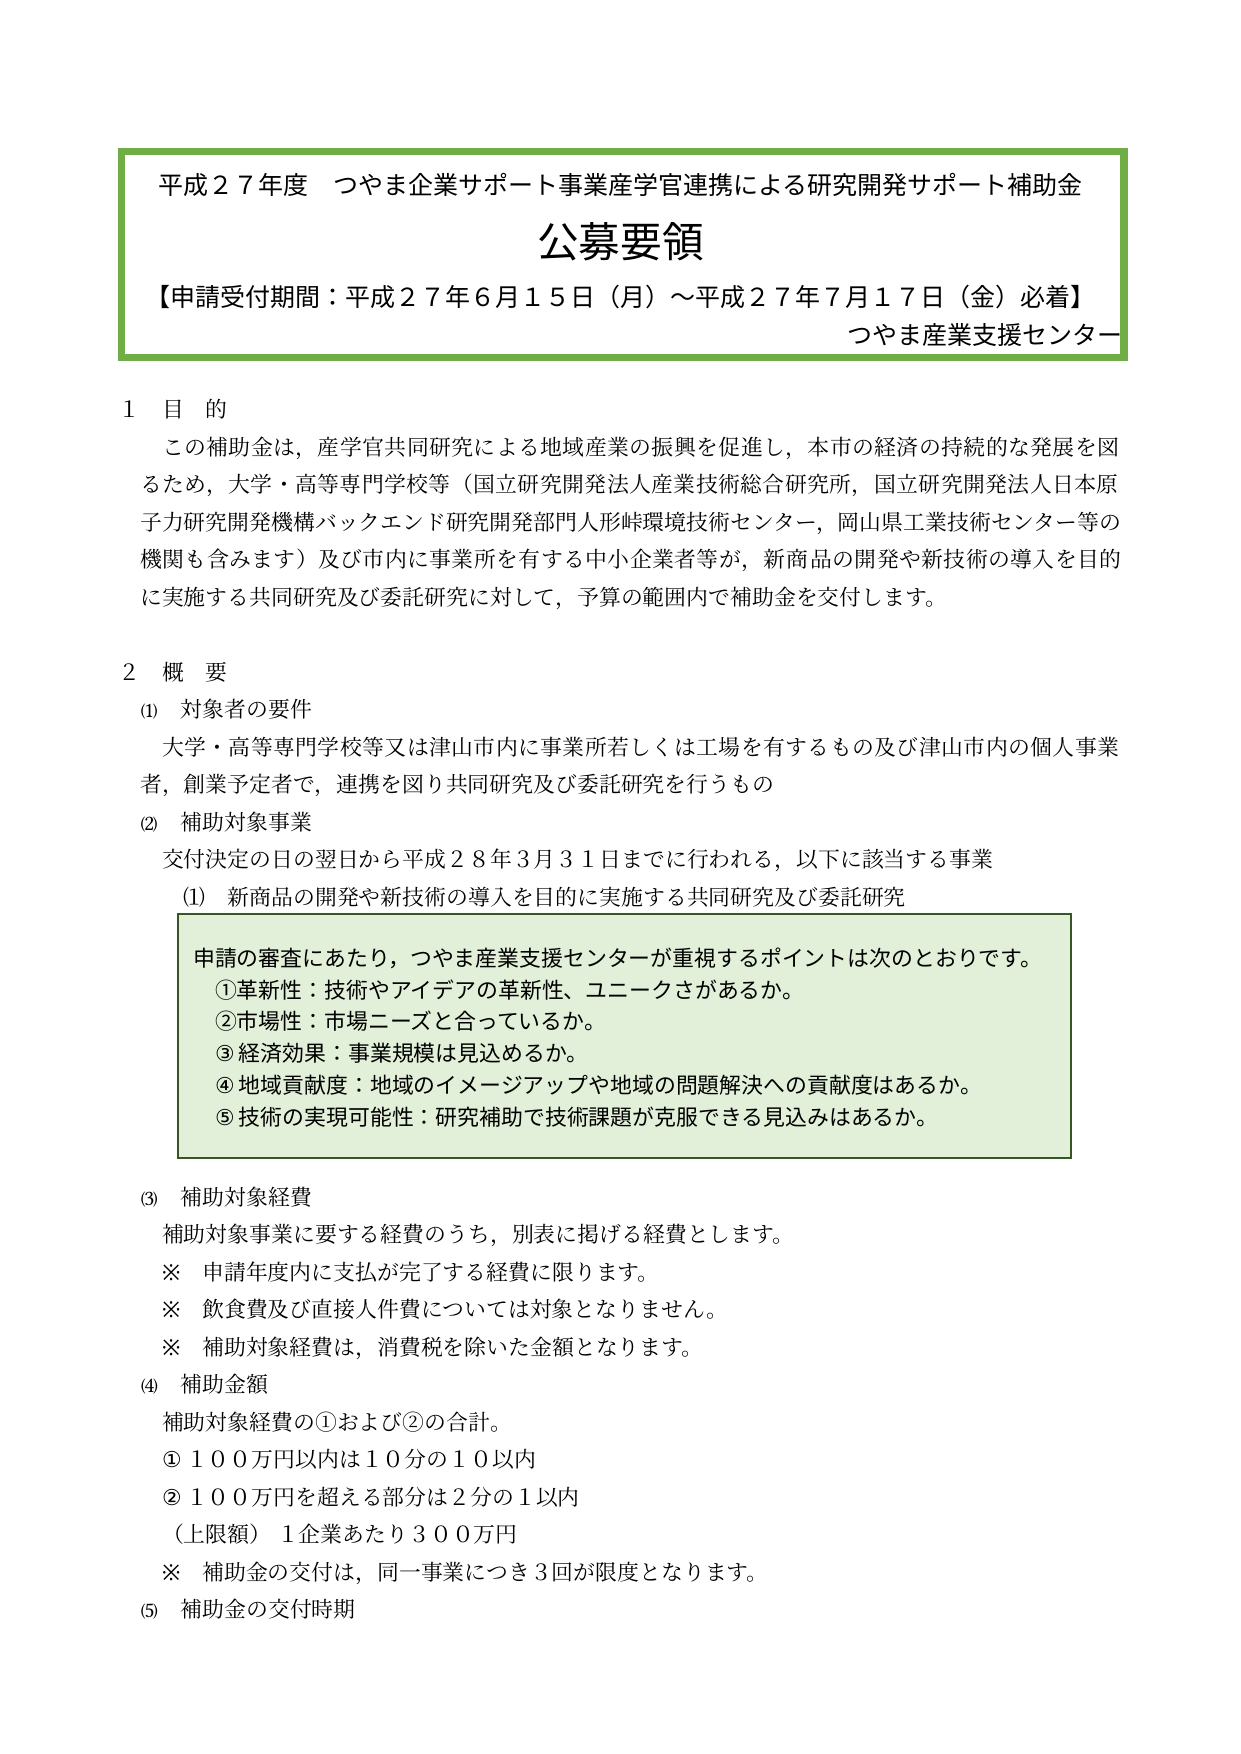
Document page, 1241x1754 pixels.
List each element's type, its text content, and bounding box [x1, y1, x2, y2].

text （上限額） １企業あたり３００万円 [118, 1514, 1122, 1552]
text ⑵ 補助対象事業 [118, 802, 1122, 839]
text ⑴ 対象者の要件 [118, 689, 1122, 727]
text 大学・高等専門学校等又は津山市内に事業所若しくは工場を有するもの及び津山市内の個人事業者，創業予定者で，連携を図り共同研究及び委託研究を行うもの [140, 727, 1122, 802]
text ⑶ 補助対象経費 [118, 1177, 1122, 1214]
text ①１００万円以内は１０分の１０以内 [118, 1439, 1122, 1477]
text 補助対象経費の①および②の合計。 [118, 1402, 1122, 1439]
text １ 目 的 [118, 389, 1122, 427]
text この補助金は，産学官共同研究による地域産業の振興を促進し，本市の経済の持続的な発展を図るため，大学・高等専門学校等（国立研究開発法人産業技術総合研究所，国立研究開発法人日本原子力研究開発機構バックエンド研究開発部門人形峠環境技術センター，岡山県工業技術センター等の機関も含みます）及び市内に事業所を有する中小企業者等が，新商品の開発や新技術の導入を目的に実施する共同研究及び委託研究に対して，予算の範囲内で補助金を交付します。 [140, 427, 1122, 614]
text ※ 補助金の交付は，同一事業につき３回が限度となります。 [118, 1552, 1122, 1589]
text 【申請受付期間：平成２７年６月１５日（月）～平成２７年７月１７日（金）必着】 [125, 277, 1120, 314]
text ⑸ 補助金の交付時期 [118, 1589, 1122, 1627]
text つやま産業支援センター [125, 314, 1120, 352]
text ※ 申請年度内に支払が完了する経費に限ります。 [118, 1252, 1122, 1289]
text ※ 補助対象経費は，消費税を除いた金額となります。 [118, 1327, 1122, 1364]
text 平成２７年度 つやま企業サポート事業産学官連携による研究開発サポート補助金 [125, 164, 1120, 202]
text ②１００万円を超える部分は２分の１以内 [118, 1477, 1122, 1514]
text ２ 概 要 [118, 652, 1122, 689]
text ⑷ 補助金額 [118, 1364, 1122, 1402]
text 交付決定の日の翌日から平成２８年３月３１日までに行われる，以下に該当する事業 [118, 839, 1122, 877]
text ⑴ 新商品の開発や新技術の導入を目的に実施する共同研究及び委託研究 [162, 877, 1122, 914]
text 補助対象事業に要する経費のうち，別表に掲げる経費とします。 [118, 1214, 1122, 1252]
text ※ 飲食費及び直接人件費については対象となりません。 [118, 1289, 1122, 1327]
text 公募要領 [125, 202, 1120, 277]
